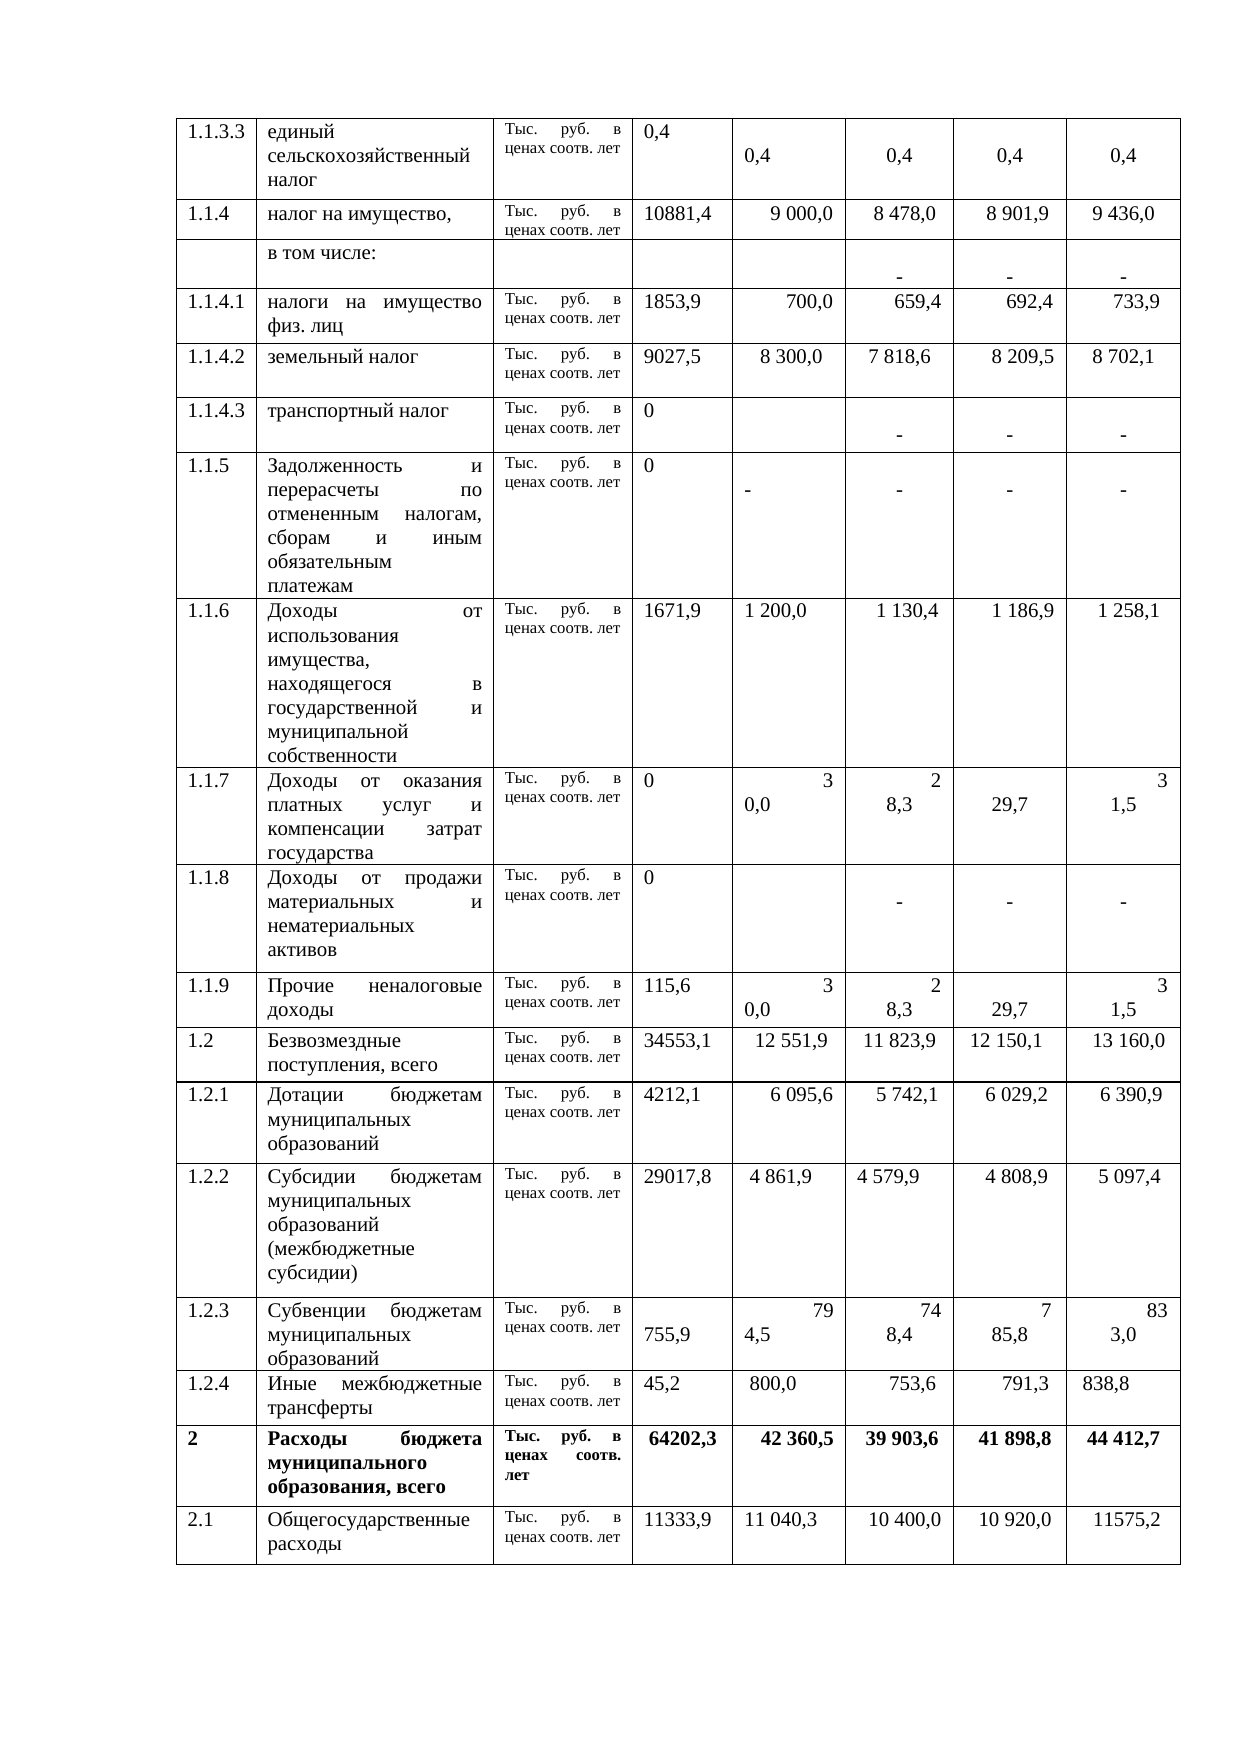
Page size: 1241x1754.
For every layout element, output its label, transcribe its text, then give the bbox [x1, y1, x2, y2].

table_cell 28,3 [846, 973, 953, 1027]
table_cell - [846, 865, 953, 972]
table_cell - [954, 240, 1066, 288]
table_cell 1 130,4 [846, 599, 953, 767]
table_cell Доходы от продажи материальных и нематериальных активов [257, 865, 493, 972]
table_cell 0 [633, 398, 732, 452]
table_cell 11 823,9 [846, 1028, 953, 1081]
table_cell 1.1.4.2 [177, 344, 256, 397]
table_cell Доходы от оказания платных услуг и компенсации затрат государства [257, 768, 493, 864]
table_cell 30,0 [733, 768, 845, 864]
table_cell 31,5 [1067, 973, 1180, 1027]
table_cell 39 903,6 [846, 1426, 953, 1506]
table_cell - [846, 240, 953, 288]
table_cell Тыс. руб. в ценах соотв. лет [494, 200, 632, 239]
table_cell 9027,5 [633, 344, 732, 397]
table_cell 6 029,2 [954, 1083, 1066, 1163]
table_cell 785,8 [954, 1298, 1066, 1370]
table_cell 5 742,1 [846, 1083, 953, 1163]
table_cell 29,7 [954, 973, 1066, 1027]
table_cell Тыс. руб. в ценах соотв. лет [494, 453, 632, 597]
table_cell Тыс. руб. в ценах соотв. лет [494, 1028, 632, 1081]
table_cell 692,4 [954, 289, 1066, 343]
table_cell 2.1 [177, 1507, 256, 1564]
table_cell 29017,8 [633, 1164, 732, 1297]
table_cell 42 360,5 [733, 1426, 845, 1506]
table_cell [733, 398, 845, 452]
table_cell 1.2.1 [177, 1083, 256, 1163]
table_cell 833,0 [1067, 1298, 1180, 1370]
table_cell 8 300,0 [733, 344, 845, 397]
table_cell 755,9 [633, 1298, 732, 1370]
table_cell - [733, 453, 845, 597]
table_cell 10881,4 [633, 200, 732, 239]
table_cell 1 200,0 [733, 599, 845, 767]
table_cell 1.1.4.1 [177, 289, 256, 343]
table_cell Тыс. руб. в ценах соотв. лет [494, 398, 632, 452]
table_cell транспортный налог [257, 398, 493, 452]
table_cell 29,7 [954, 768, 1066, 864]
table_cell 4 579,9 [846, 1164, 953, 1297]
table_cell 1.1.3.3 [177, 119, 256, 199]
table_cell 0,4 [1067, 119, 1180, 199]
table_cell - [954, 398, 1066, 452]
table_cell 1.2.2 [177, 1164, 256, 1297]
table_cell 1.2 [177, 1028, 256, 1081]
table_cell Доходы от использования имущества, находящегося в государственной и муниципальной собственности [257, 599, 493, 767]
table_cell Расходы бюджета муниципального образования, всего [257, 1426, 493, 1506]
table_cell 700,0 [733, 289, 845, 343]
table_cell Тыс. руб. в ценах соотв. лет [494, 973, 632, 1027]
table_cell 0,4 [846, 119, 953, 199]
table_cell - [1067, 398, 1180, 452]
table_cell 838,8 [1067, 1371, 1180, 1425]
table_cell 41 898,8 [954, 1426, 1066, 1506]
table_cell 8 702,1 [1067, 344, 1180, 397]
table_cell в том числе: [257, 240, 493, 288]
table_cell - [1067, 240, 1180, 288]
table_cell Иные межбюджетные трансферты [257, 1371, 493, 1425]
table_cell Задолженность и перерасчеты по отмененным налогам, сборам и иным обязательным платежам [257, 453, 493, 597]
table_cell 34553,1 [633, 1028, 732, 1081]
table_cell 4212,1 [633, 1083, 732, 1163]
table_cell 791,3 [954, 1371, 1066, 1425]
table_cell - [1067, 453, 1180, 597]
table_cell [494, 1507, 632, 1564]
table_cell 0,4 [954, 119, 1066, 199]
table_cell 5 097,4 [1067, 1164, 1180, 1297]
table_cell Тыс. руб. в ценах соотв. лет [494, 768, 632, 864]
table_cell 6 095,6 [733, 1083, 845, 1163]
table_cell 9 436,0 [1067, 200, 1180, 239]
table_cell Субсидии бюджетам муниципальных образований (межбюджетные субсидии) [257, 1164, 493, 1297]
table_cell 1.2.3 [177, 1298, 256, 1370]
table_cell 10 920,0 [954, 1507, 1066, 1564]
table_cell Тыс. руб. в ценах соотв. лет [494, 1164, 632, 1297]
table_cell Тыс. руб. в ценах соотв. лет [494, 1298, 632, 1370]
table_cell 8 478,0 [846, 200, 953, 239]
table_cell - [846, 453, 953, 597]
table_cell 1.1.9 [177, 973, 256, 1027]
table_cell 11 040,3 [733, 1507, 845, 1564]
table_cell 1.1.5 [177, 453, 256, 597]
table_cell Субвенции бюджетам муниципальных образований [257, 1298, 493, 1370]
table_cell Тыс. руб. в ценах соотв. лет [494, 1371, 632, 1425]
table_cell 4 808,9 [954, 1164, 1066, 1297]
table_cell 0 [633, 453, 732, 597]
table_cell 1.1.4.3 [177, 398, 256, 452]
table_cell 13 160,0 [1067, 1028, 1180, 1081]
table_cell 12 551,9 [733, 1028, 845, 1081]
table_cell 659,4 [846, 289, 953, 343]
table_cell 10 400,0 [846, 1507, 953, 1564]
table_cell 1.1.4 [177, 200, 256, 239]
table_cell [733, 865, 845, 972]
table_cell 0 [633, 768, 732, 864]
table_cell 794,5 [733, 1298, 845, 1370]
table_cell земельный налог [257, 344, 493, 397]
table_cell 44 412,7 [1067, 1426, 1180, 1506]
table_cell - [1067, 865, 1180, 972]
table_cell Тыс. руб. в ценах соотв. лет [494, 1083, 632, 1163]
table_cell 1671,9 [633, 599, 732, 767]
table_cell - [954, 453, 1066, 597]
table_cell 8 209,5 [954, 344, 1066, 397]
table_cell Безвозмездные поступления, всего [257, 1028, 493, 1081]
table_cell 9 000,0 [733, 200, 845, 239]
table_cell 800,0 [733, 1371, 845, 1425]
table_cell единый сельскохозяйственный налог [257, 119, 493, 199]
table_cell налог на имущество, [257, 200, 493, 239]
table_cell Тыс. руб. в ценах соотв. лет [494, 1426, 632, 1506]
table_cell 28,3 [846, 768, 953, 864]
table_cell Тыс. руб. в ценах соотв. лет [494, 599, 632, 767]
table_cell Дотации бюджетам муниципальных образований [257, 1083, 493, 1163]
table_cell 1 258,1 [1067, 599, 1180, 767]
table_cell 1853,9 [633, 289, 732, 343]
table_cell 1.1.8 [177, 865, 256, 972]
table_cell [633, 240, 732, 288]
table_cell 0 [633, 865, 732, 972]
table_cell Тыс. руб. в ценах соотв. лет [494, 344, 632, 397]
table_cell 8 901,9 [954, 200, 1066, 239]
table_cell 12 150,1 [954, 1028, 1066, 1081]
table_cell [733, 240, 845, 288]
table_cell налоги на имущество физ. лиц [257, 289, 493, 343]
table_cell 7 818,6 [846, 344, 953, 397]
table_cell [177, 240, 256, 288]
table_cell 6 390,9 [1067, 1083, 1180, 1163]
table_cell [494, 240, 632, 288]
table_cell 0,4 [733, 119, 845, 199]
table_cell 753,6 [846, 1371, 953, 1425]
table_cell 64202,3 [633, 1426, 732, 1506]
table_cell 1.1.7 [177, 768, 256, 864]
table_cell 748,4 [846, 1298, 953, 1370]
table_cell 733,9 [1067, 289, 1180, 343]
table_cell 30,0 [733, 973, 845, 1027]
table_cell Прочие неналоговые доходы [257, 973, 493, 1027]
table_cell Тыс. руб. в ценах соотв. лет [494, 289, 632, 343]
table_cell 2 [177, 1426, 256, 1506]
table_cell 1 186,9 [954, 599, 1066, 767]
table_cell Общегосударственные расходы [257, 1507, 493, 1564]
table_cell 11333,9 [633, 1507, 732, 1564]
table_cell - [954, 865, 1066, 972]
table_cell 11575,2 [1067, 1507, 1180, 1564]
table_cell 31,5 [1067, 768, 1180, 864]
table_cell - [846, 398, 953, 452]
table_cell 45,2 [633, 1371, 732, 1425]
table_cell 1.1.6 [177, 599, 256, 767]
table_cell 0,4 [633, 119, 732, 199]
table_cell Тыс. руб. в ценах соотв. лет [494, 865, 632, 972]
table_cell 1.2.4 [177, 1371, 256, 1425]
table_cell 115,6 [633, 973, 732, 1027]
table_cell 4 861,9 [733, 1164, 845, 1297]
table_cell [494, 119, 632, 199]
